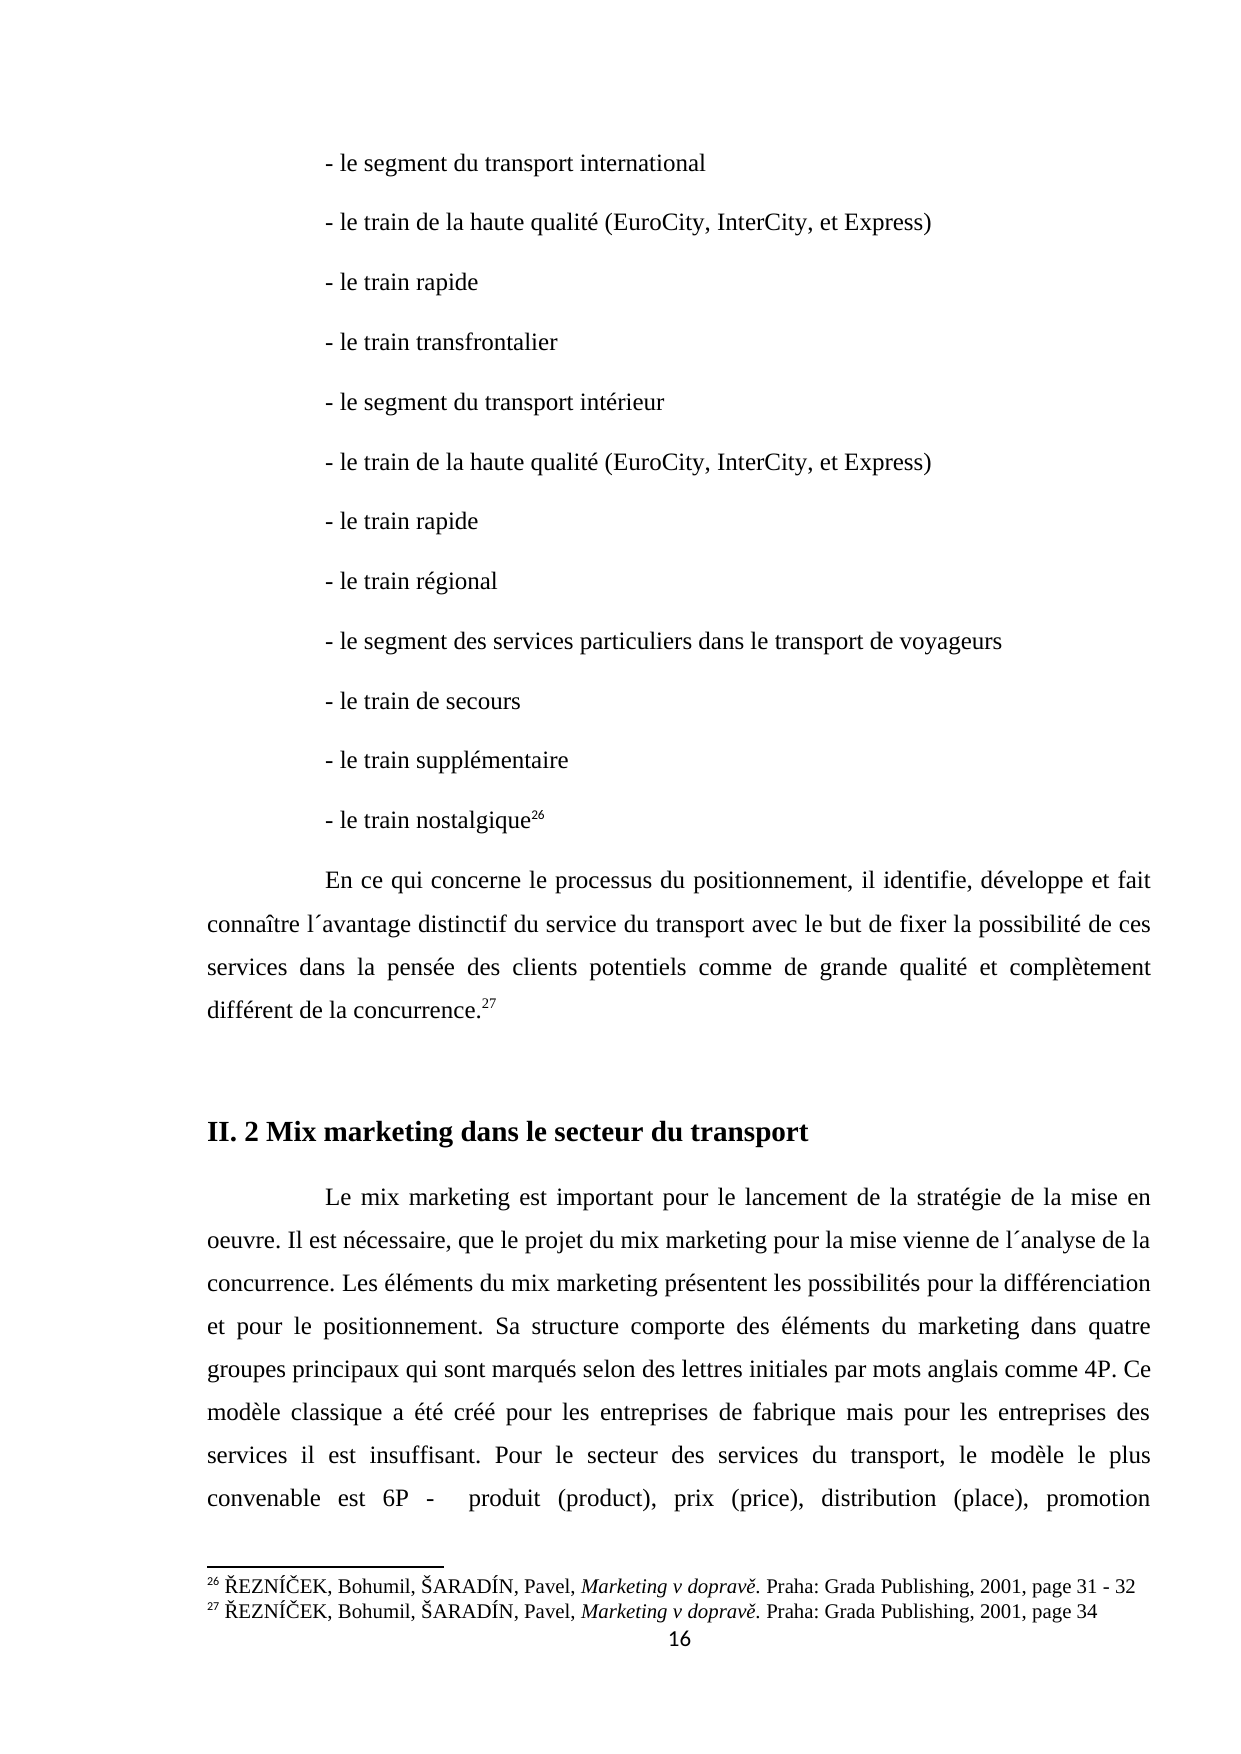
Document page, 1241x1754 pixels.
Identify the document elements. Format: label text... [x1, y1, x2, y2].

text - le train de la haute qualité (EuroCity, InterCity, et Express) [207, 447, 1152, 475]
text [207, 1182, 1152, 1512]
text - le train rapide [207, 506, 1152, 535]
text - le train de secours [207, 686, 1152, 714]
text - le train transfrontalier [207, 327, 1152, 356]
text En ce qui concerne le processus du positionnement, il identifie, développe et fait connaître l´avantage distinctif du service du transport avec le but de fixer la possibilité de ces services dans la pensée des clients potentiels comme de grande qualité et complètement différent de la concurrence. [207, 866, 1152, 1024]
text - le train régional [207, 566, 1152, 595]
text - le segment du transport intérieur [207, 387, 1152, 416]
text - le train supplémentaire [207, 746, 1152, 774]
text - le train rapide [207, 267, 1152, 296]
text - le train de la haute qualité (EuroCity, InterCity, et Express) [207, 207, 1152, 236]
text - le segment du transport international [207, 148, 1152, 176]
text - le train nostalgique [207, 805, 1152, 834]
text - le segment des services particuliers dans le transport de voyageurs [207, 626, 1152, 655]
text II. 2 Mix marketing dans le secteur du transport [207, 1114, 1152, 1148]
